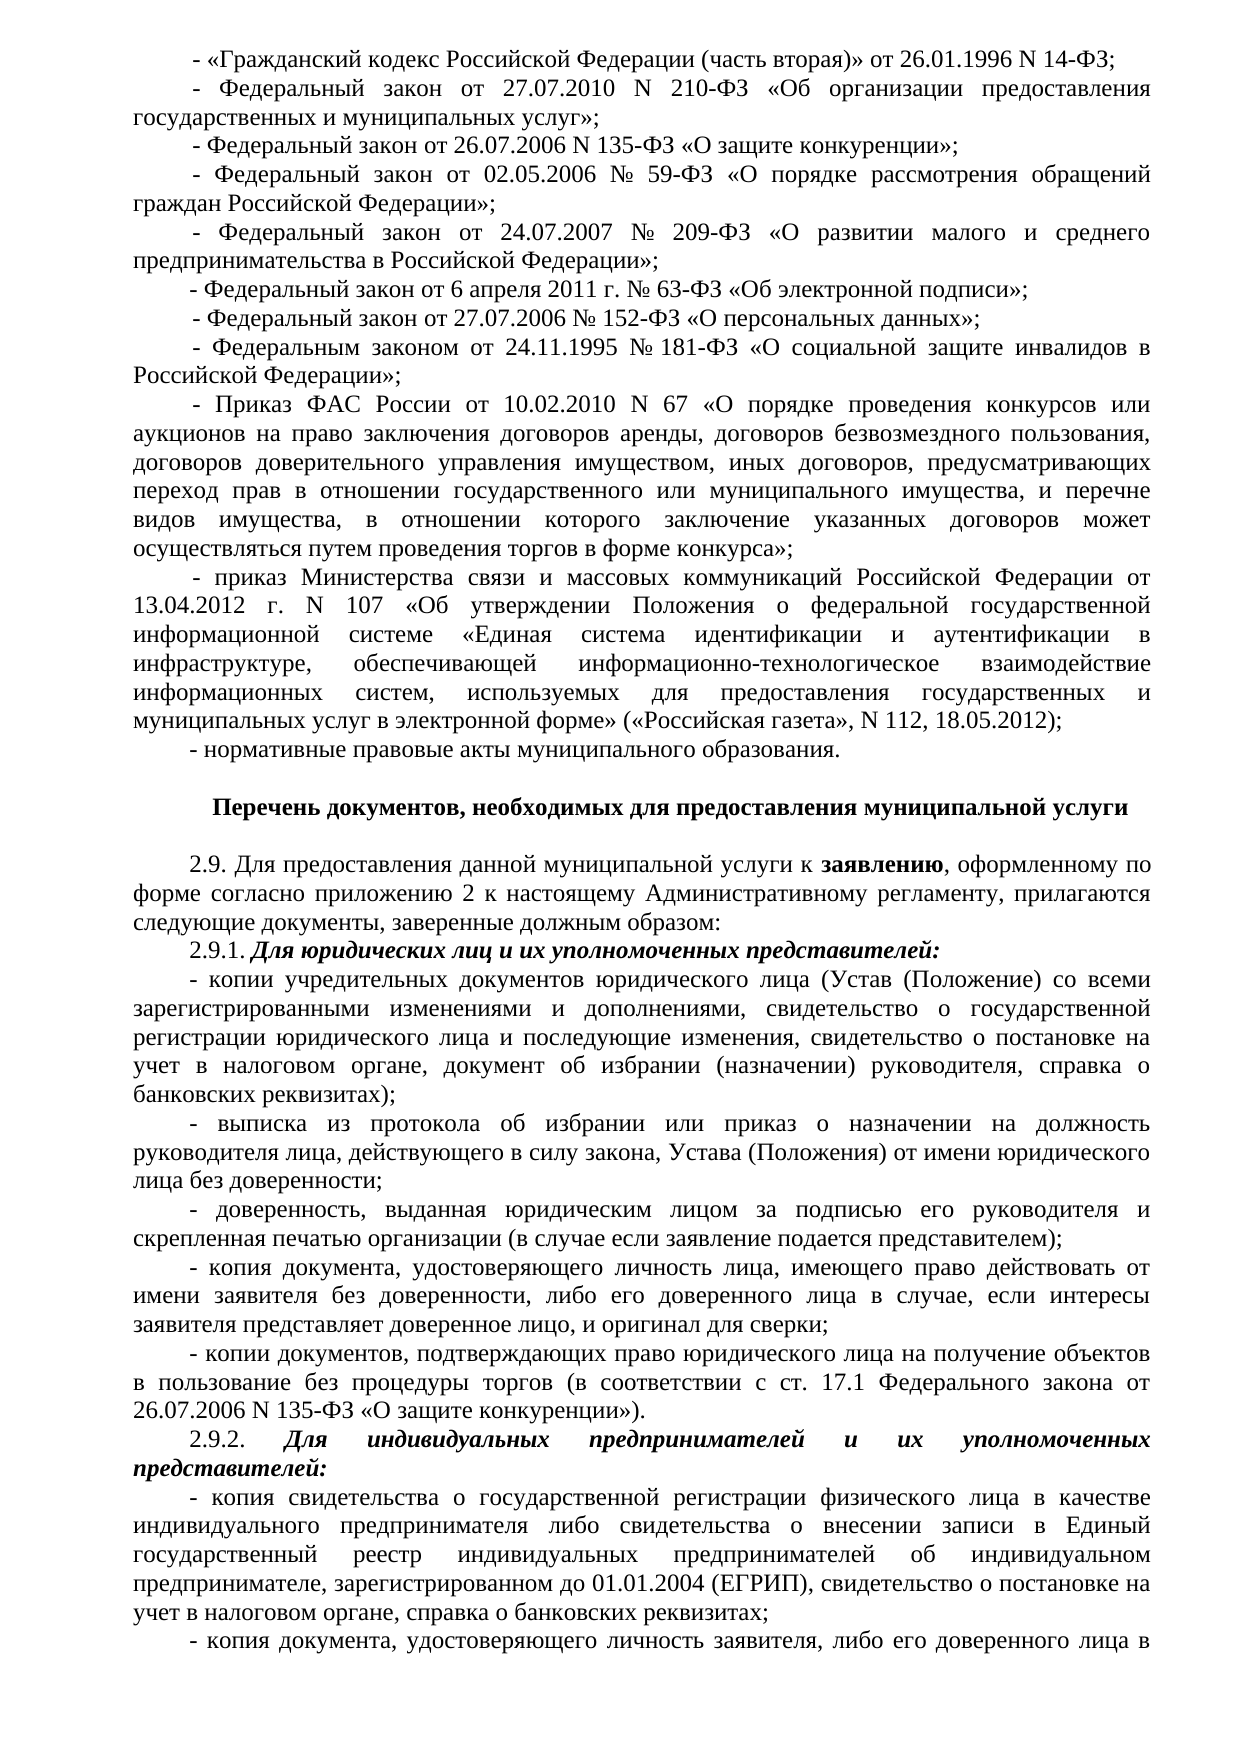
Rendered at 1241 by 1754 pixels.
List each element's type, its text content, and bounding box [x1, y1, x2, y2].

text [133, 1626, 1152, 1654]
text - приказ Министерства связи и массовых коммуникаций Российской Федерации от 13.04.2012 г. N 107 «Об утверждении Положения о федеральной государственной информационной системе «Единая система идентификации и аутентификации в инфраструктуре, обеспечивающей информационно-технологическое взаимодействие информационных систем, используемых для предоставления государственных и муниципальных услуг в электронной форме» («Российская газета», N 112, 18.05.2012); [133, 562, 1152, 734]
text - Федеральный закон от 6 апреля 2011 г. № 63-ФЗ «Об электронной подписи»; [133, 274, 1152, 303]
text - копии учредительных документов юридического лица (Устав (Положение) со всеми зарегистрированными изменениями и дополнениями, свидетельство о государственной регистрации юридического лица и последующие изменения, свидетельство о постановке на учет в налоговом органе, документ об избрании (назначении) руководителя, справка о банковских реквизитах); [133, 964, 1152, 1108]
text - Федеральный закон от 27.07.2006 № 152-ФЗ «О персональных данных»; [133, 303, 1152, 332]
text - Федеральный закон от 27.07.2010 N 210-ФЗ «Об организации предоставления государственных и муниципальных услуг»; [133, 73, 1152, 131]
text - копия документа, удостоверяющего личность лица, имеющего право действовать от имени заявителя без доверенности, либо его доверенного лица в случае, если интересы заявителя представляет доверенное лицо, и оригинал для сверки; [133, 1252, 1152, 1338]
text - Федеральный закон от 02.05.2006 № 59-ФЗ «О порядке рассмотрения обращений граждан Российской Федерации»; [133, 159, 1152, 217]
text 2.9.2. Для индивидуальных предпринимателей и их уполномоченных представителей: [133, 1424, 1152, 1482]
text Перечень документов, необходимых для предоставления муниципальной услуги [133, 792, 1152, 821]
text - Приказ ФАС России от 10.02.2010 N 67 «О порядке проведения конкурсов или аукционов на право заключения договоров аренды, договоров безвозмездного пользования, договоров доверительного управления имуществом, иных договоров, предусматривающих переход прав в отношении государственного или муниципального имущества, и перечне видов имущества, в отношении которого заключение указанных договоров может осуществляться путем проведения торгов в форме конкурса»; [133, 389, 1152, 562]
text - Федеральный закон от 26.07.2006 N 135-ФЗ «О защите конкуренции»; [133, 131, 1152, 159]
text - доверенность, выданная юридическим лицом за подписью его руководителя и скрепленная печатью организации (в случае если заявление подается представителем); [133, 1194, 1152, 1252]
text - копии документов, подтверждающих право юридического лица на получение объектов в пользование без процедуры торгов (в соответствии с ст. 17.1 Федерального закона от 26.07.2006 N 135-ФЗ «О защите конкуренции»). [133, 1338, 1152, 1424]
text - выписка из протокола об избрании или приказ о назначении на должность руководителя лица, действующего в силу закона, Устава (Положения) от имени юридического лица без доверенности; [133, 1108, 1152, 1194]
text - Федеральный закон от 24.07.2007 № 209-ФЗ «О развитии малого и среднего предпринимательства в Российской Федерации»; [133, 217, 1152, 274]
text 2.9.1. Для юридических лиц и их уполномоченных представителей: [133, 936, 1152, 964]
text - Федеральным законом от 24.11.1995 № 181-ФЗ «О социальной защите инвалидов в Российской Федерации»; [133, 332, 1152, 389]
text - копия свидетельства о государственной регистрации физического лица в качестве индивидуального предпринимателя либо свидетельства о внесении записи в Единый государственный реестр индивидуальных предпринимателей об индивидуальном предпринимателе, зарегистрированном до 01.01.2004 (ЕГРИП), свидетельство о постановке на учет в налоговом органе, справка о банковских реквизитах; [133, 1482, 1152, 1626]
text - «Гражданский кодекс Российской Федерации (часть вторая)» от 26.01.1996 N 14-ФЗ; [133, 44, 1152, 73]
text - нормативные правовые акты муниципального образования. [133, 734, 1152, 763]
text 2.9. Для предоставления данной муниципальной услуги к заявлению, оформленному по форме согласно приложению 2 к настоящему Административному регламенту, прилагаются следующие документы, заверенные должным образом: [133, 849, 1152, 936]
